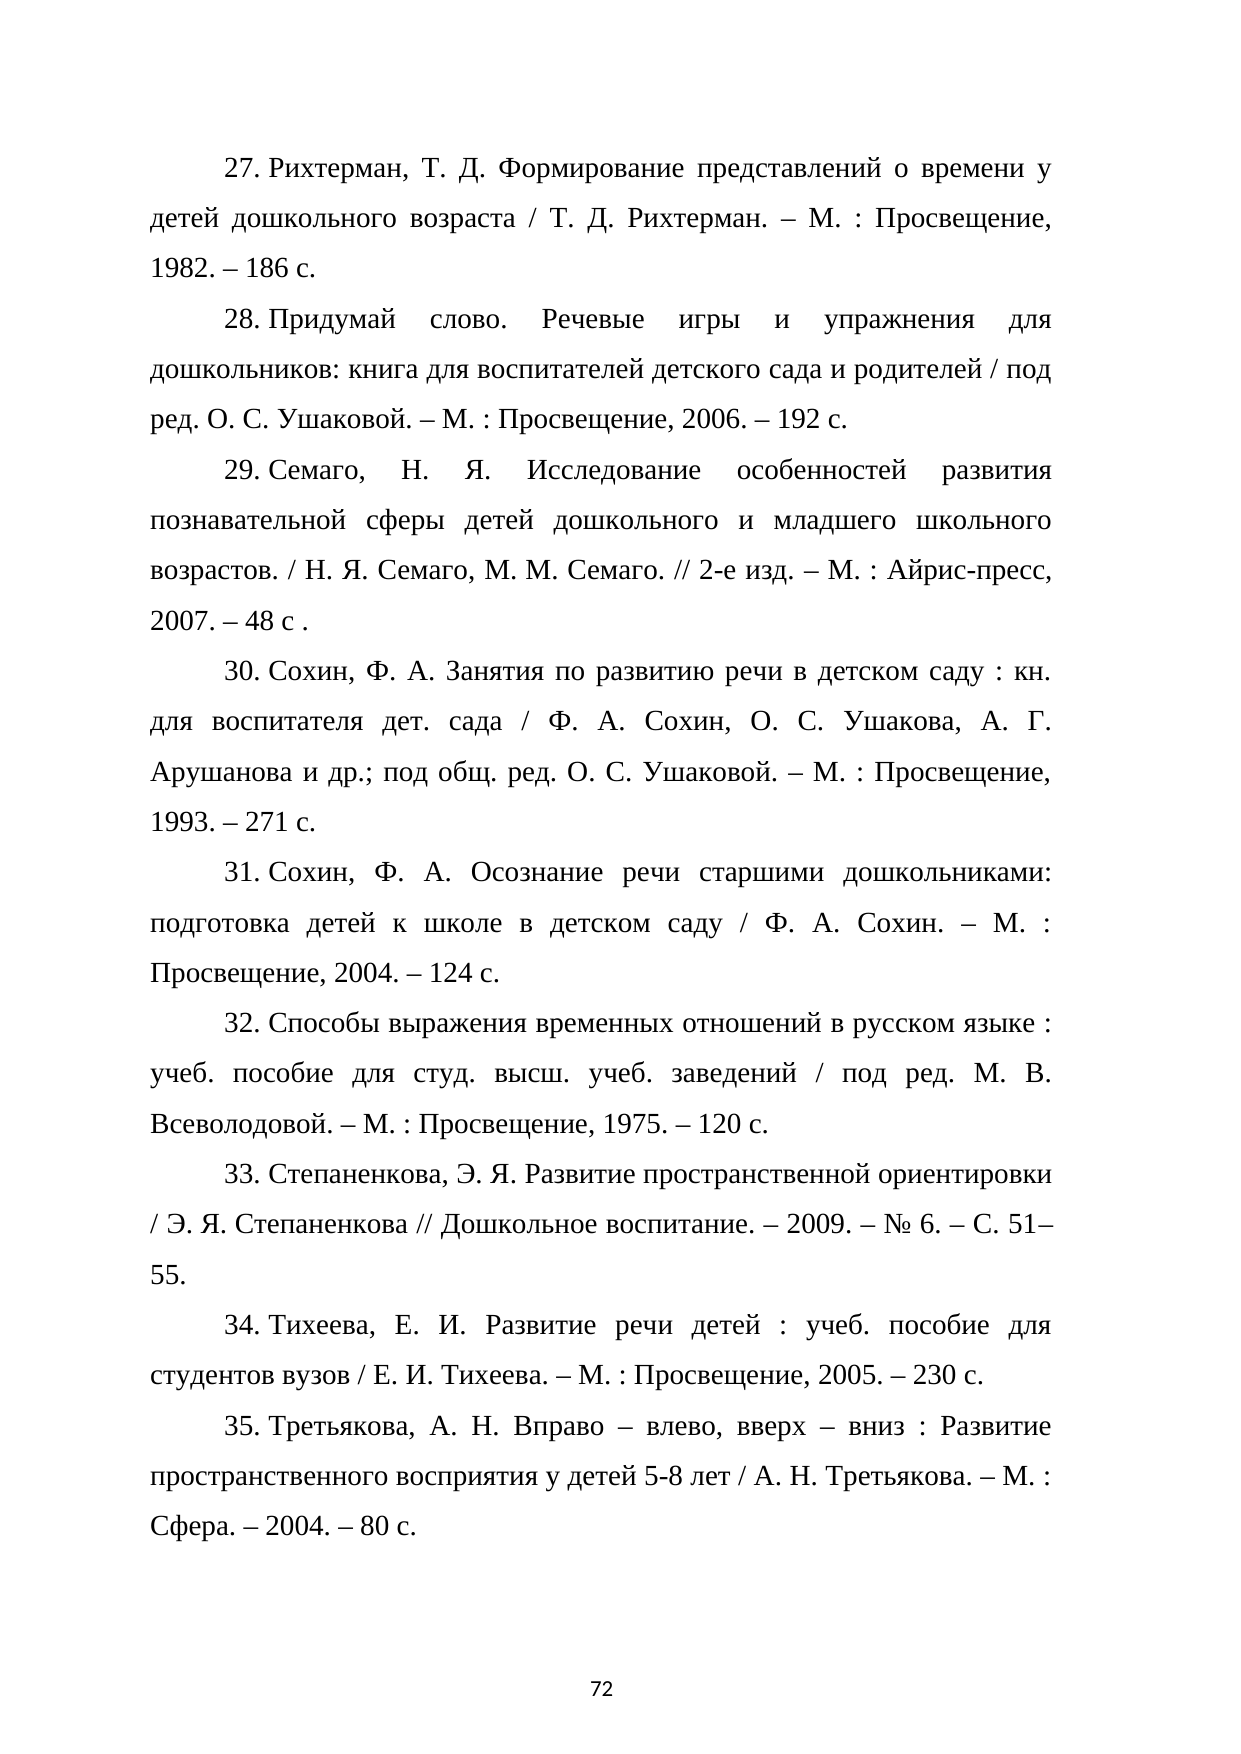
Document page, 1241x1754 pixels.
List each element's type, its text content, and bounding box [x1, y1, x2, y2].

list Рихтерман, Т. Д. Формирование представлений о времени у детей дошкольного возраста / Т. Д. Рихтерман. – М. : Просвещение, 1982. – 186 с. [150, 150, 1053, 284]
list Третьякова, А. Н. Вправо – влево, вверх – вниз : Развитие пространственного восприятия у детей 5-8 лет / А. Н. Третьякова. – М. : Сфера. – 2004. – 80 с. [150, 1408, 1053, 1542]
list Придумай слово. Речевые игры и упражнения для дошкольников: книга для воспитателей детского сада и родителей / под ред. О. С. Ушаковой. – М. : Просвещение, 2006. – 192 с. [150, 301, 1053, 435]
list Семаго, Н. Я. Исследование особенностей развития познавательной сферы детей дошкольного и младшего школьного возрастов. / Н. Я. Семаго, М. М. Семаго. // 2-е изд. – М. : Айрис-пресс, 2007. – 48 с . [150, 452, 1053, 636]
list Сохин, Ф. А. Осознание речи старшими дошкольниками: подготовка детей к школе в детском саду / Ф. А. Сохин. – М. : Просвещение, 2004. – 124 с. [150, 854, 1053, 988]
list Сохин, Ф. А. Занятия по развитию речи в детском саду : кн. для воспитателя дет. сада / Ф. А. Сохин, О. С. Ушакова, А. Г. Арушанова и др.; под общ. ред. О. С. Ушаковой. – М. : Просвещение, 1993. – 271 с. [150, 653, 1053, 838]
list Тихеева, Е. И. Развитие речи детей : учеб. пособие для студентов вузов / Е. И. Тихеева. – М. : Просвещение, 2005. – 230 с. [150, 1307, 1053, 1391]
list Степаненкова, Э. Я. Развитие пространственной ориентировки / Э. Я. Степаненкова // Дошкольное воспитание. – 2009. – № 6. – С. 51–55. [150, 1156, 1053, 1290]
list Способы выражения временных отношений в русском языке : учеб. пособие для студ. высш. учеб. заведений / под ред. М. В. Всеволодовой. – М. : Просвещение, 1975. – 120 с. [150, 1005, 1053, 1139]
